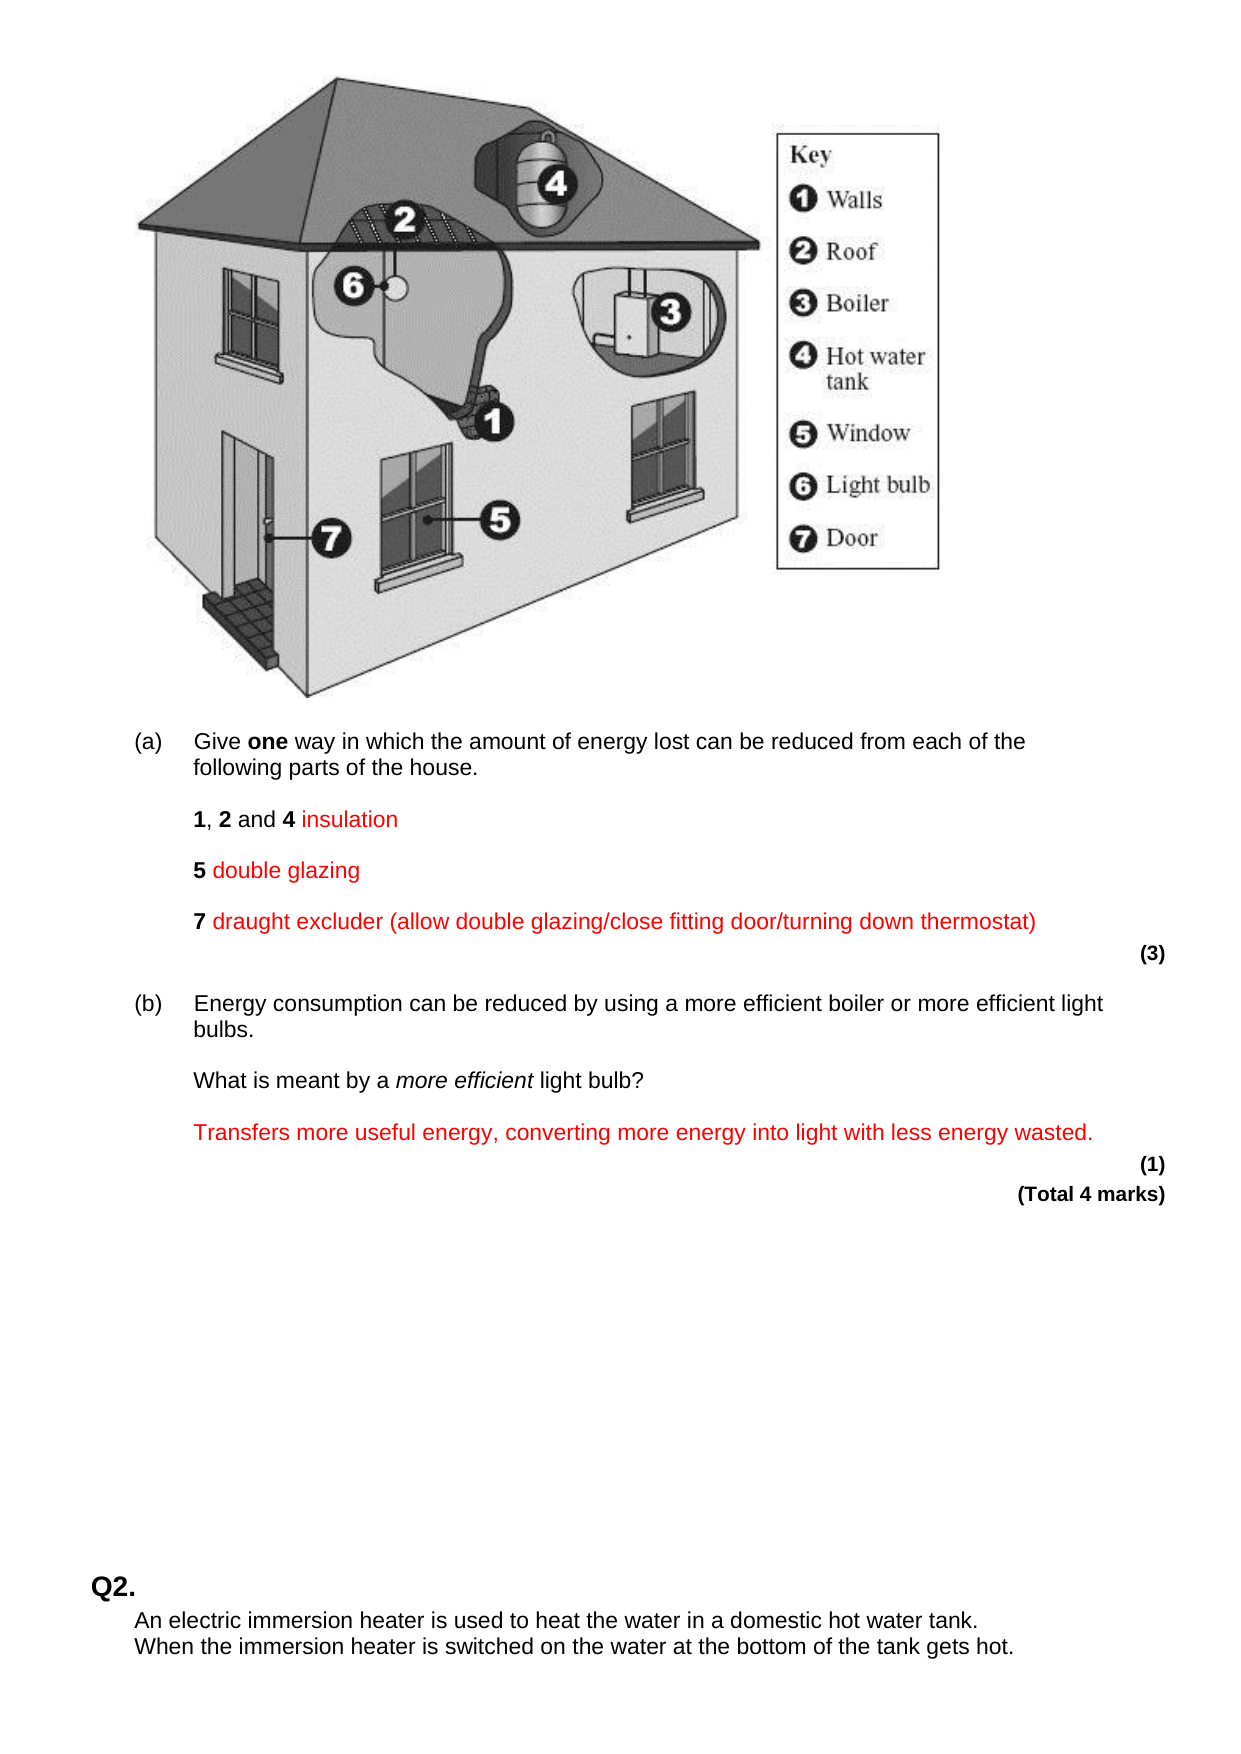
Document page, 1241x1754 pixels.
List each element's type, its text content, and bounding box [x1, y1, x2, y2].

picture [134, 75, 941, 698]
text Q2. [91, 1569, 1161, 1602]
text (3) [75, 941, 1165, 965]
text 1, 2 and 4 insulation [193, 806, 1106, 832]
text 5 double glazing [193, 857, 1106, 883]
text (1) [75, 1151, 1165, 1175]
text (a) Give one way in which the amount of energy lost can be reduced from each of the following parts of the house. [134, 728, 1106, 781]
text 7 draught excluder (allow double glazing/close fitting door/turning down thermostat) [193, 908, 1106, 934]
text (b) Energy consumption can be reduced by using a more efficient boiler or more efficient light bulbs. [134, 990, 1106, 1042]
text Transfers more useful energy, converting more energy into light with less energy wasted. [193, 1119, 1106, 1145]
text An electric immersion heater is used to heat the water in a domestic hot water tank. When the immersion heater is switched on the water at the bottom of the tank gets hot. [134, 1607, 1106, 1659]
text What is meant by a more efficient light bulb? [193, 1067, 1106, 1094]
text (Total 4 marks) [75, 1182, 1165, 1206]
